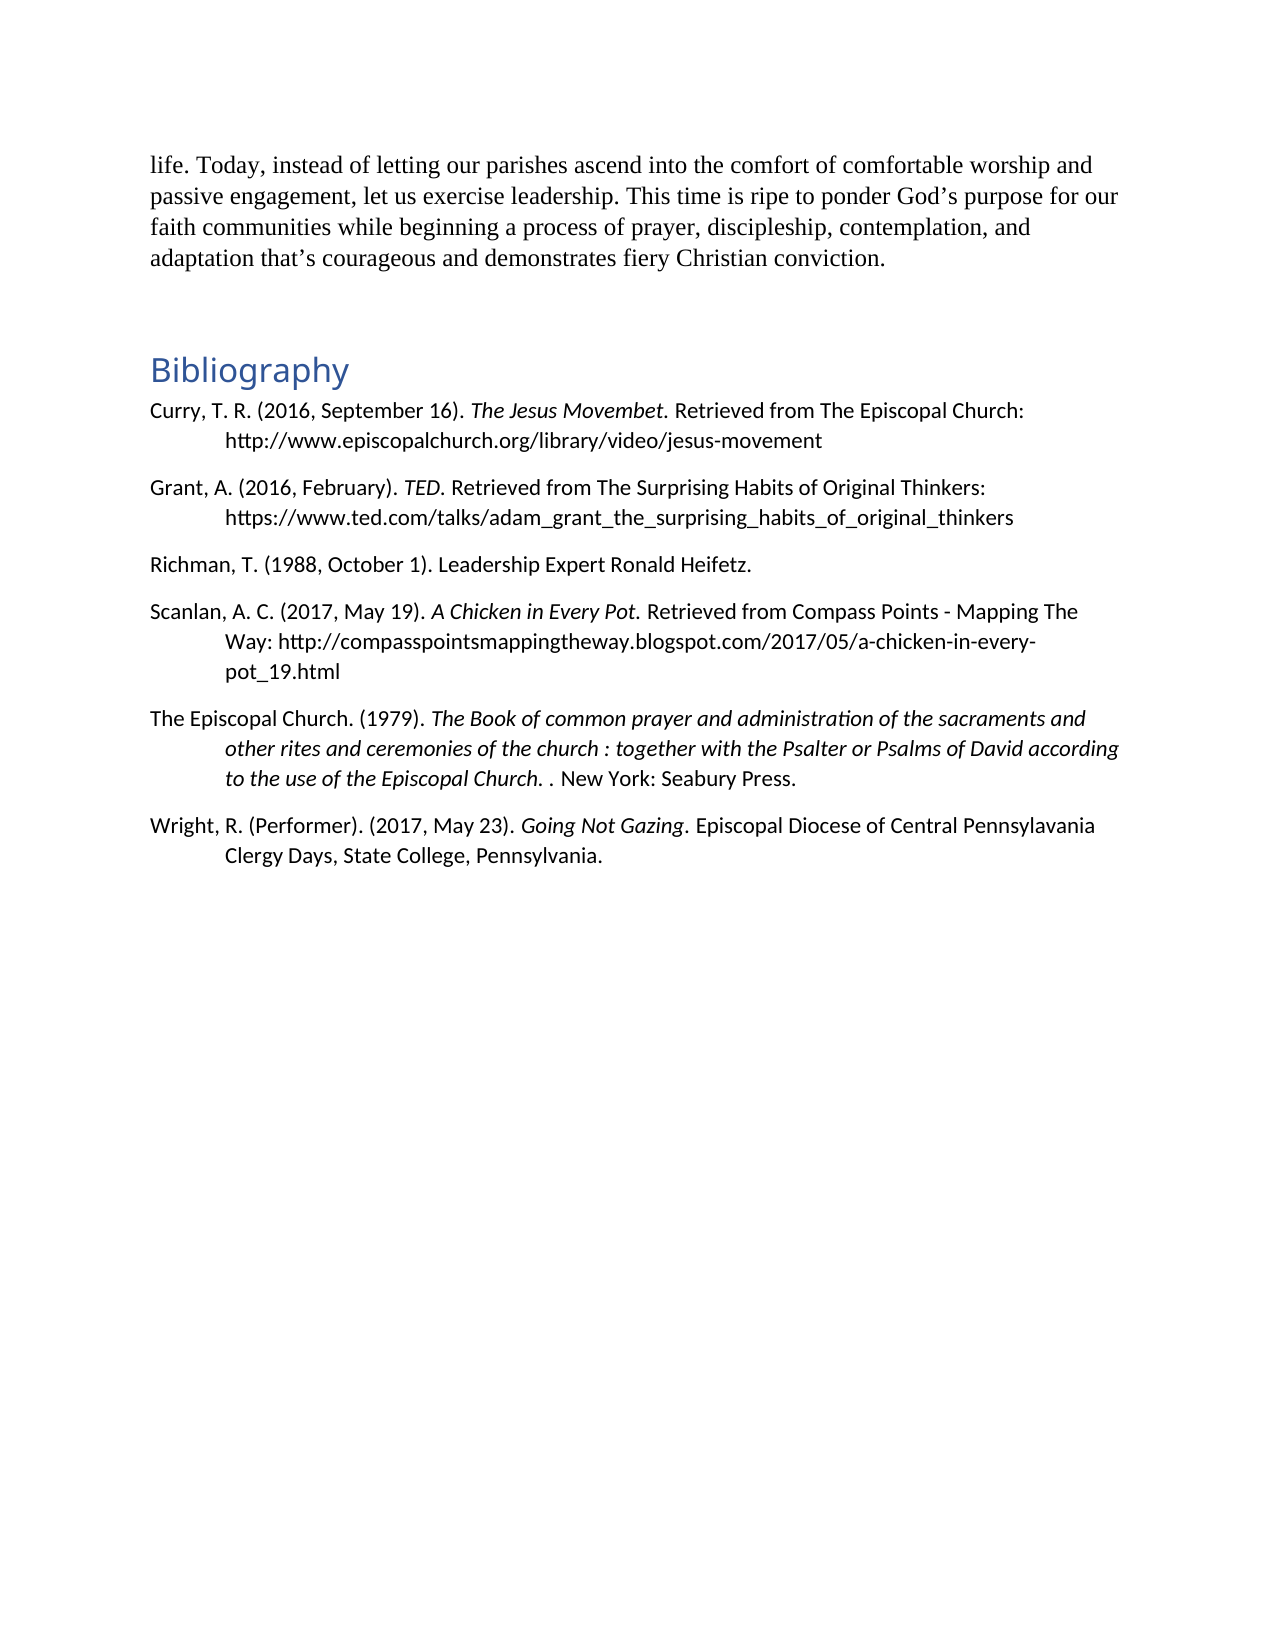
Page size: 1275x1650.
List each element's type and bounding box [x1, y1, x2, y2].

text [150, 150, 1125, 272]
